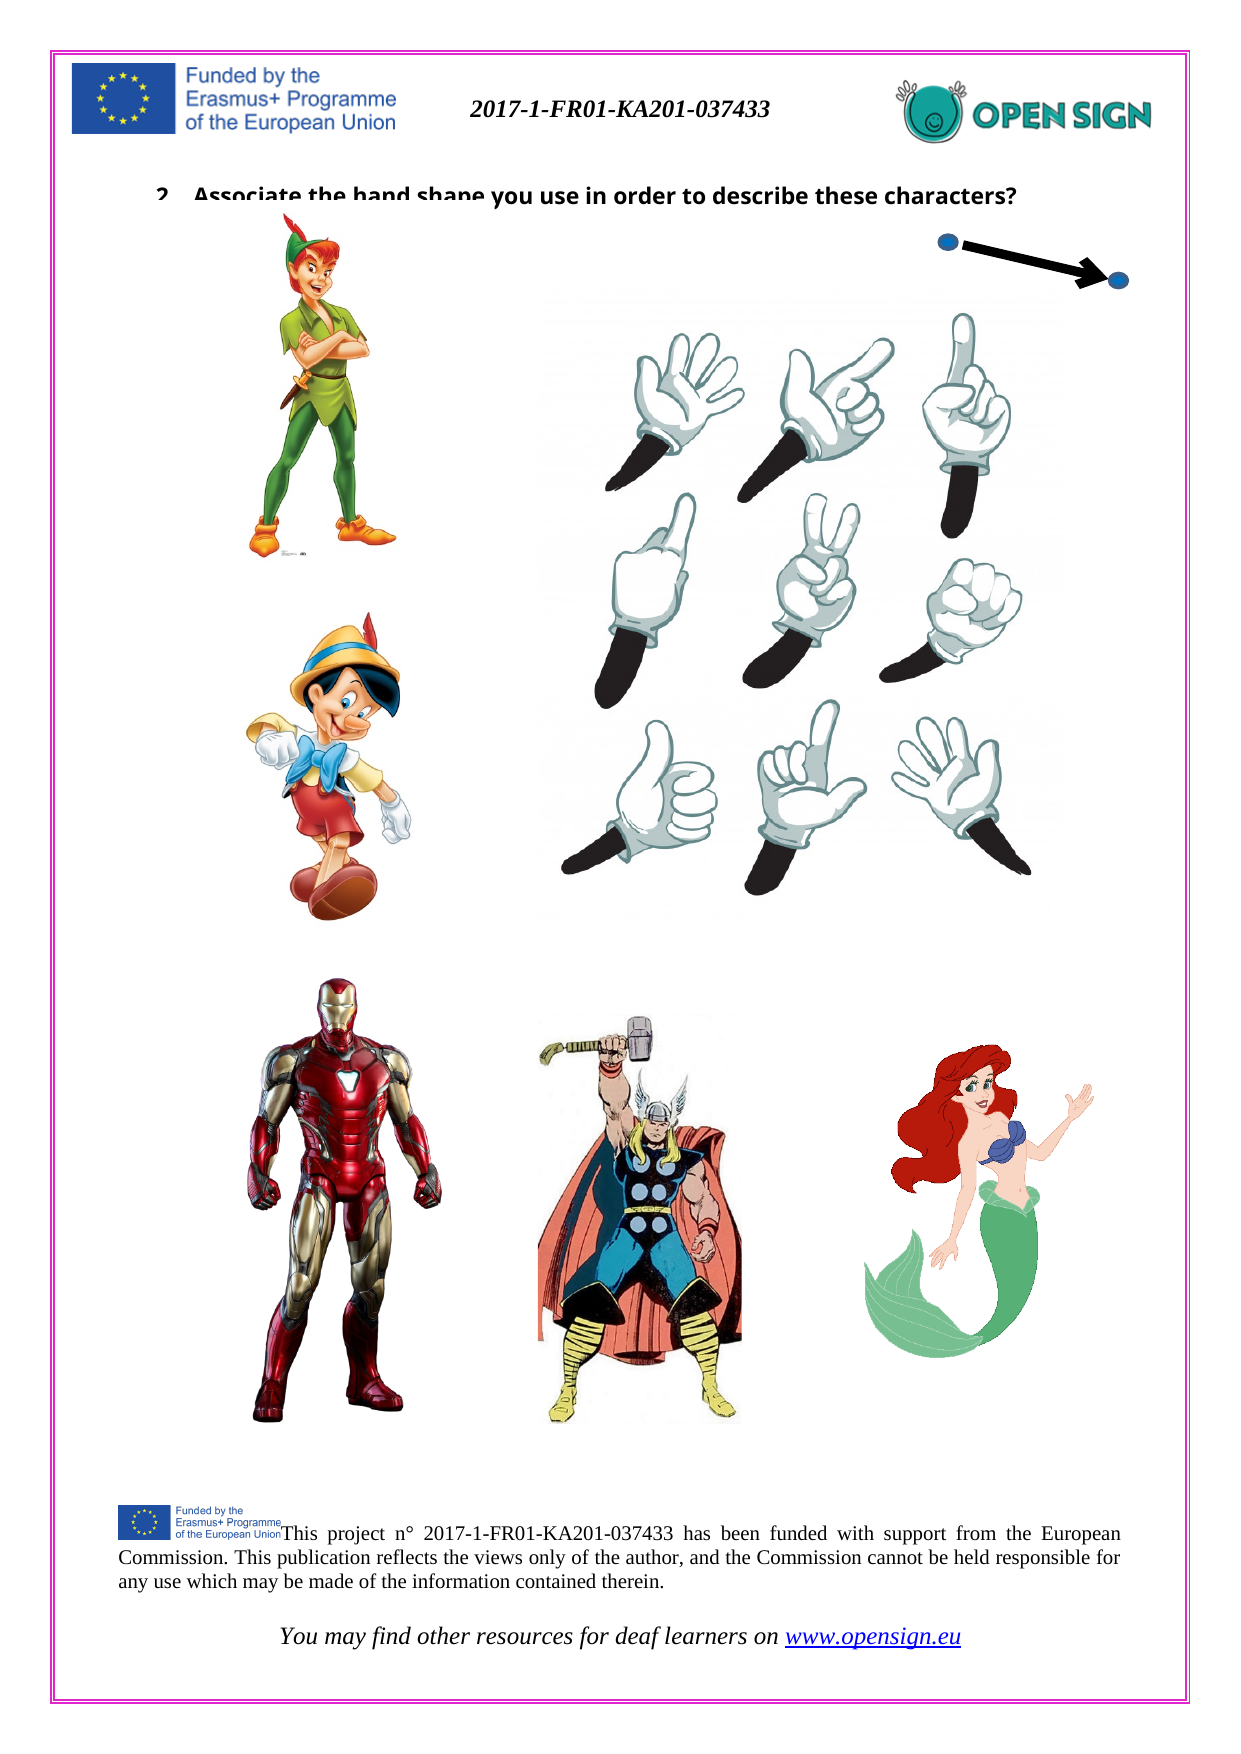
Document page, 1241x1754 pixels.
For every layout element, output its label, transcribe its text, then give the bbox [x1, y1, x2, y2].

picture [882, 70, 1180, 158]
picture [150, 200, 495, 569]
list Associate the hand shape you use in order to describe these characters? [156, 180, 1122, 211]
picture [118, 1505, 281, 1540]
picture [537, 1014, 742, 1424]
picture [71, 63, 396, 134]
picture [537, 284, 1063, 922]
picture [237, 972, 445, 1427]
picture [237, 600, 422, 931]
picture [862, 1043, 1095, 1359]
